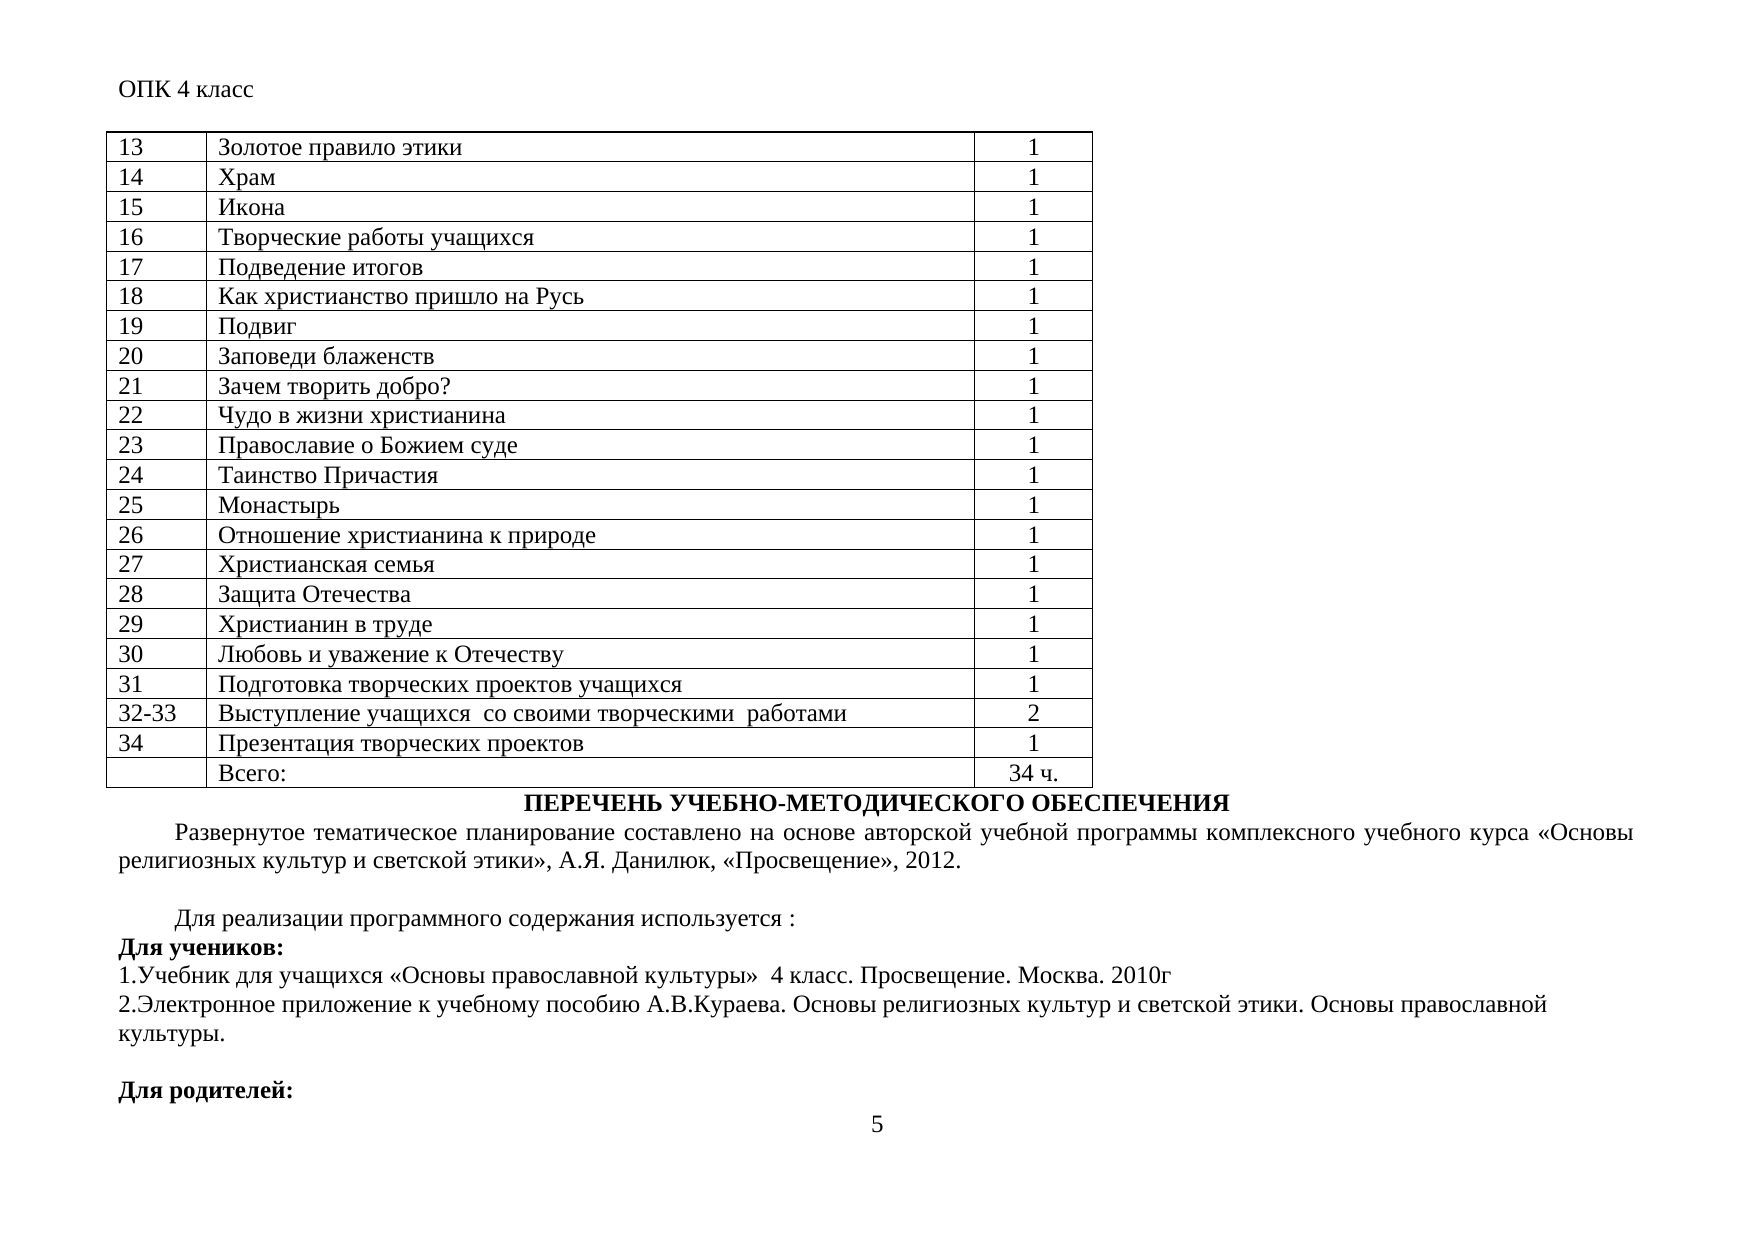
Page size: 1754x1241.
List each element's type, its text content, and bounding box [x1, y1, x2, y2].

text Для родителей: [118, 1075, 1636, 1104]
table_cell 34 [107, 728, 206, 757]
table_cell 1 [975, 579, 1092, 608]
table_cell 32-33 [107, 699, 206, 727]
table_cell 26 [107, 520, 206, 548]
table_cell 1 [975, 133, 1092, 161]
table_cell 19 [107, 311, 206, 340]
table_cell 31 [107, 669, 206, 697]
table_cell 1 [975, 311, 1092, 340]
table_cell Заповеди блаженств [207, 341, 974, 370]
table_cell Подведение итогов [207, 252, 974, 280]
text Развернутое тематическое планирование составлено на основе авторской учебной программы комплексного учебного курса «Основы религиозных культур и светской этики», А.Я. Данилюк, «Просвещение», 2012. [118, 817, 1636, 874]
table_cell Подвиг [207, 311, 974, 340]
table_cell Выступление учащихся со своими творческими работами [207, 699, 974, 727]
table_cell 1 [975, 281, 1092, 310]
table_cell 1 [975, 609, 1092, 638]
table_cell 13 [107, 133, 206, 161]
table_cell Чудо в жизни христианина [207, 401, 974, 429]
text 2.Электронное приложение к учебному пособию А.В.Кураева. Основы религиозных культур и светской этики. Основы православной культуры. [118, 989, 1636, 1047]
table_cell 1 [975, 490, 1092, 519]
table_cell 18 [107, 281, 206, 310]
table_cell 1 [975, 162, 1092, 191]
table_cell Как христианство пришло на Русь [207, 281, 974, 310]
table_cell 1 [975, 728, 1092, 757]
table_cell 1 [975, 460, 1092, 489]
table_cell Подготовка творческих проектов учащихся [207, 669, 974, 697]
table_cell Христианин в труде [207, 609, 974, 638]
text Для учеников: [118, 932, 1636, 960]
table_cell 1 [975, 401, 1092, 429]
table_cell 1 [975, 341, 1092, 370]
table_cell 24 [107, 460, 206, 489]
table_cell 1 [975, 430, 1092, 459]
table_cell 20 [107, 341, 206, 370]
table_cell 25 [107, 490, 206, 519]
table_cell 15 [107, 192, 206, 221]
table_cell 1 [975, 222, 1092, 251]
list ПЕРЕЧЕНЬ УЧЕБНО-МЕТОДИЧЕСКОГО ОБЕСПЕЧЕНИЯ [118, 788, 1636, 817]
table_cell Христианская семья [207, 550, 974, 578]
table_cell Монастырь [207, 490, 974, 519]
table_cell 1 [975, 192, 1092, 221]
table_cell 22 [107, 401, 206, 429]
table_cell Таинство Причастия [207, 460, 974, 489]
table_cell Икона [207, 192, 974, 221]
table_cell 21 [107, 371, 206, 399]
table_cell 1 [975, 639, 1092, 668]
table_cell 28 [107, 579, 206, 608]
table_cell Любовь и уважение к Отечеству [207, 639, 974, 668]
table_cell Всего: [207, 758, 974, 787]
table_cell 23 [107, 430, 206, 459]
table_cell 1 [975, 371, 1092, 399]
table_cell Золотое правило этики [207, 133, 974, 161]
text Для реализации программного содержания используется : [118, 903, 1636, 932]
table_cell 27 [107, 550, 206, 578]
table_cell 17 [107, 252, 206, 280]
table_cell 29 [107, 609, 206, 638]
table_cell Презентация творческих проектов [207, 728, 974, 757]
table_cell Творческие работы учащихся [207, 222, 974, 251]
table_cell 1 [975, 520, 1092, 548]
table_cell Отношение христианина к природе [207, 520, 974, 548]
table_cell Зачем творить добро? [207, 371, 974, 399]
table_cell 34 ч. [975, 758, 1092, 787]
table_cell 30 [107, 639, 206, 668]
table_cell 1 [975, 669, 1092, 697]
table_cell [107, 758, 206, 787]
table_cell Православие о Божием суде [207, 430, 974, 459]
table_cell 14 [107, 162, 206, 191]
table_cell 1 [975, 550, 1092, 578]
table_cell 1 [975, 252, 1092, 280]
table_cell 2 [975, 699, 1092, 727]
table_cell 16 [107, 222, 206, 251]
text 1.Учебник для учащихся «Основы православной культуры» 4 класс. Просвещение. Москва. 2010г [118, 960, 1636, 989]
table_cell Храм [207, 162, 974, 191]
table_cell Защита Отечества [207, 579, 974, 608]
